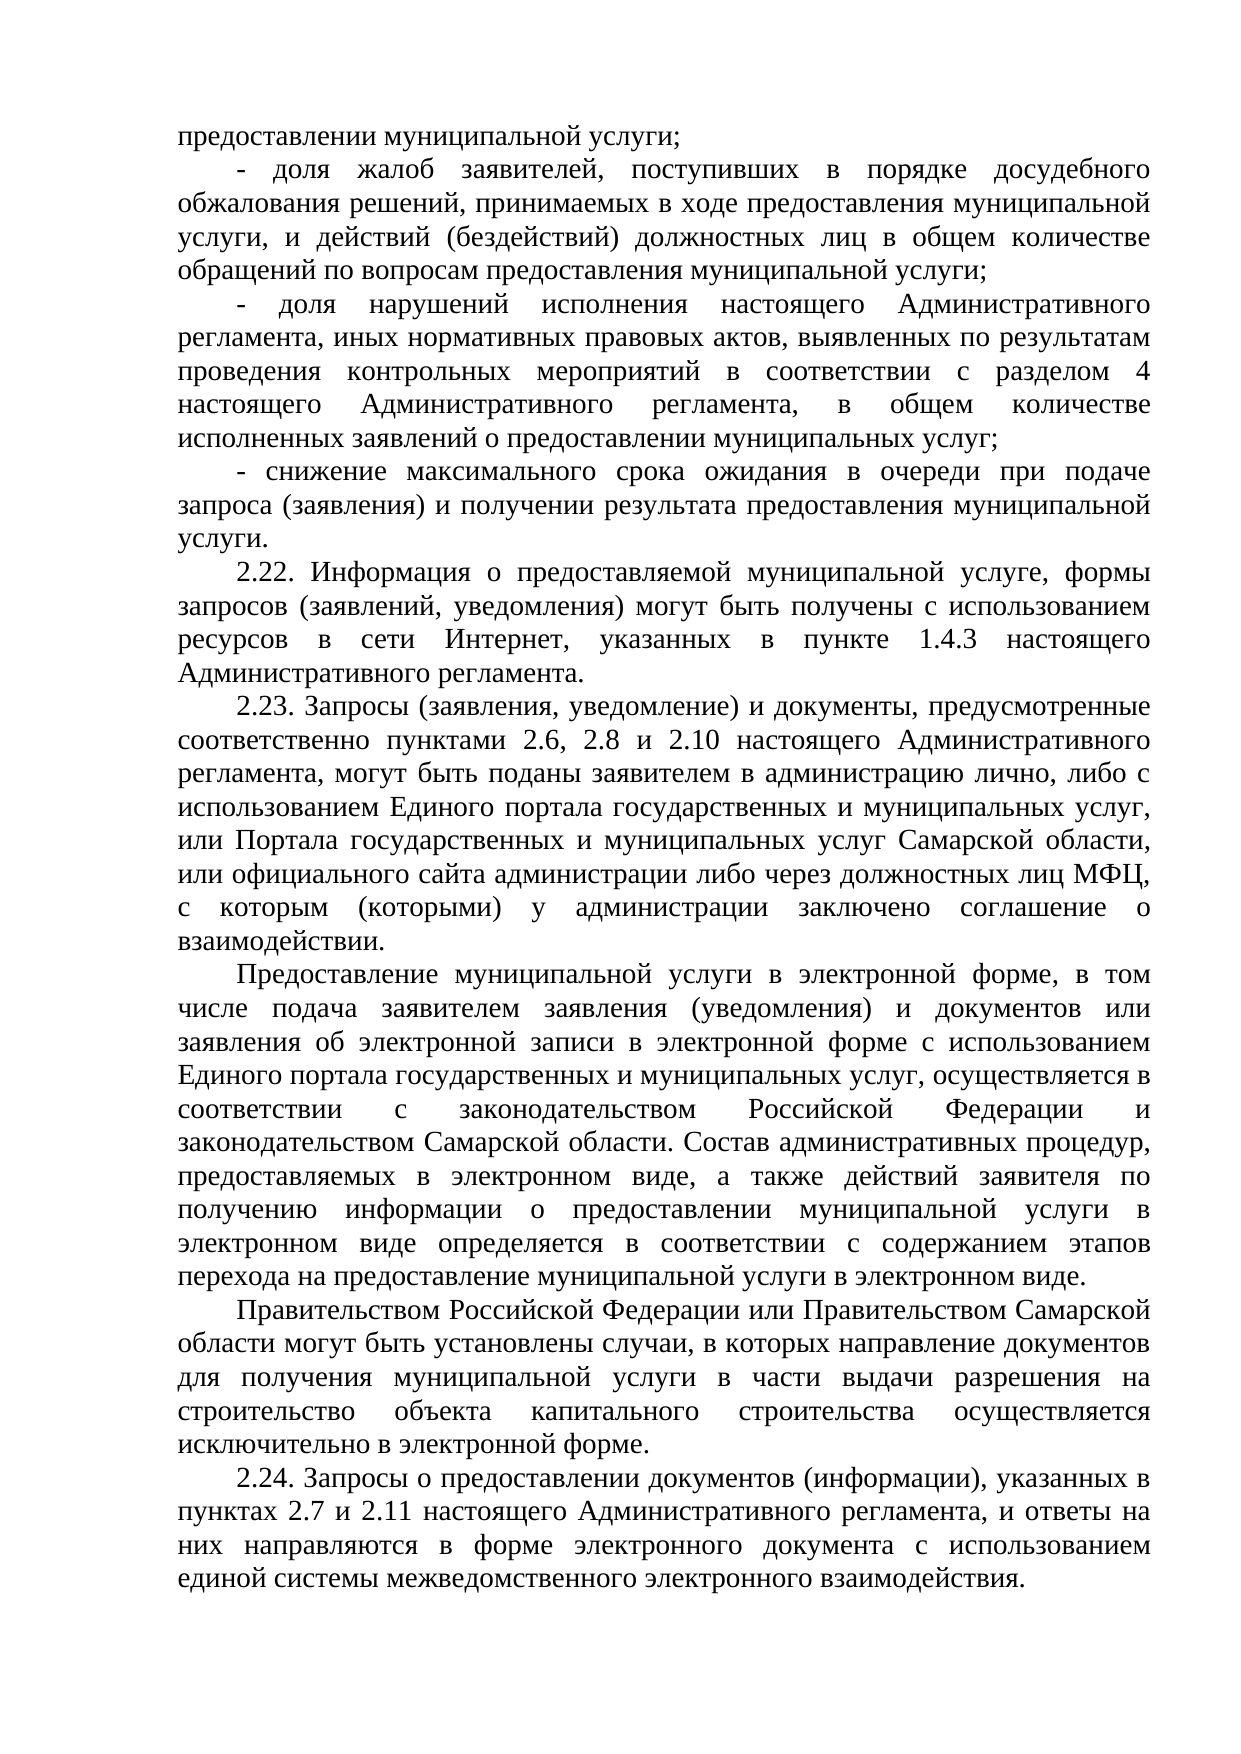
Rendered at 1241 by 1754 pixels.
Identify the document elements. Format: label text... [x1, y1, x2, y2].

text - доля жалоб заявителей, поступивших в порядке досудебного обжалования решений, принимаемых в ходе предоставления муниципальной услуги, и действий (бездействий) должностных лиц в общем количестве обращений по вопросам предоставления муниципальной услуги; [177, 152, 1152, 286]
text 2.24. Запросы о предоставлении документов (информации), указанных в пунктах 2.7 и 2.11 настоящего Административного регламента, и ответы на них направляются в форме электронного документа с использованием единой системы межведомственного электронного взаимодействия. [177, 1460, 1152, 1594]
text 2.23. Запросы (заявления, уведомление) и документы, предусмотренные соответственно пунктами 2.6, 2.8 и 2.10 настоящего Административного регламента, могут быть поданы заявителем в администрацию лично, либо с использованием Единого портала государственных и муниципальных услуг, или Портала государственных и муниципальных услуг Самарской области, или официального сайта администрации либо через должностных лиц МФЦ, с которым (которыми) у администрации заключено соглашение о взаимодействии. [177, 688, 1152, 957]
text - доля нарушений исполнения настоящего Административного регламента, иных нормативных правовых актов, выявленных по результатам проведения контрольных мероприятий в соответствии с разделом 4 настоящего Административного регламента, в общем количестве исполненных заявлений о предоставлении муниципальных услуг; [177, 286, 1152, 453]
text Правительством Российской Федерации или Правительством Самарской области могут быть установлены случаи, в которых направление документов для получения муниципальной услуги в части выдачи разрешения на строительство объекта капитального строительства осуществляется исключительно в электронной форме. [177, 1292, 1152, 1460]
text 2.22. Информация о предоставляемой муниципальной услуге, формы запросов (заявлений, уведомления) могут быть получены с использованием ресурсов в сети Интернет, указанных в пункте 1.4.3 настоящего Административного регламента. [177, 554, 1152, 688]
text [177, 118, 1152, 152]
text Предоставление муниципальной услуги в электронной форме, в том числе подача заявителем заявления (уведомления) и документов или заявления об электронной записи в электронной форме с использованием Единого портала государственных и муниципальных услуг, осуществляется в соответствии с законодательством Российской Федерации и законодательством Самарской области. Состав административных процедур, предоставляемых в электронном виде, а также действий заявителя по получению информации о предоставлении муниципальной услуги в электронном виде определяется в соответствии с содержанием этапов перехода на предоставление муниципальной услуги в электронном виде. [177, 957, 1152, 1292]
text - снижение максимального срока ожидания в очереди при подаче запроса (заявления) и получении результата предоставления муниципальной услуги. [177, 453, 1152, 554]
